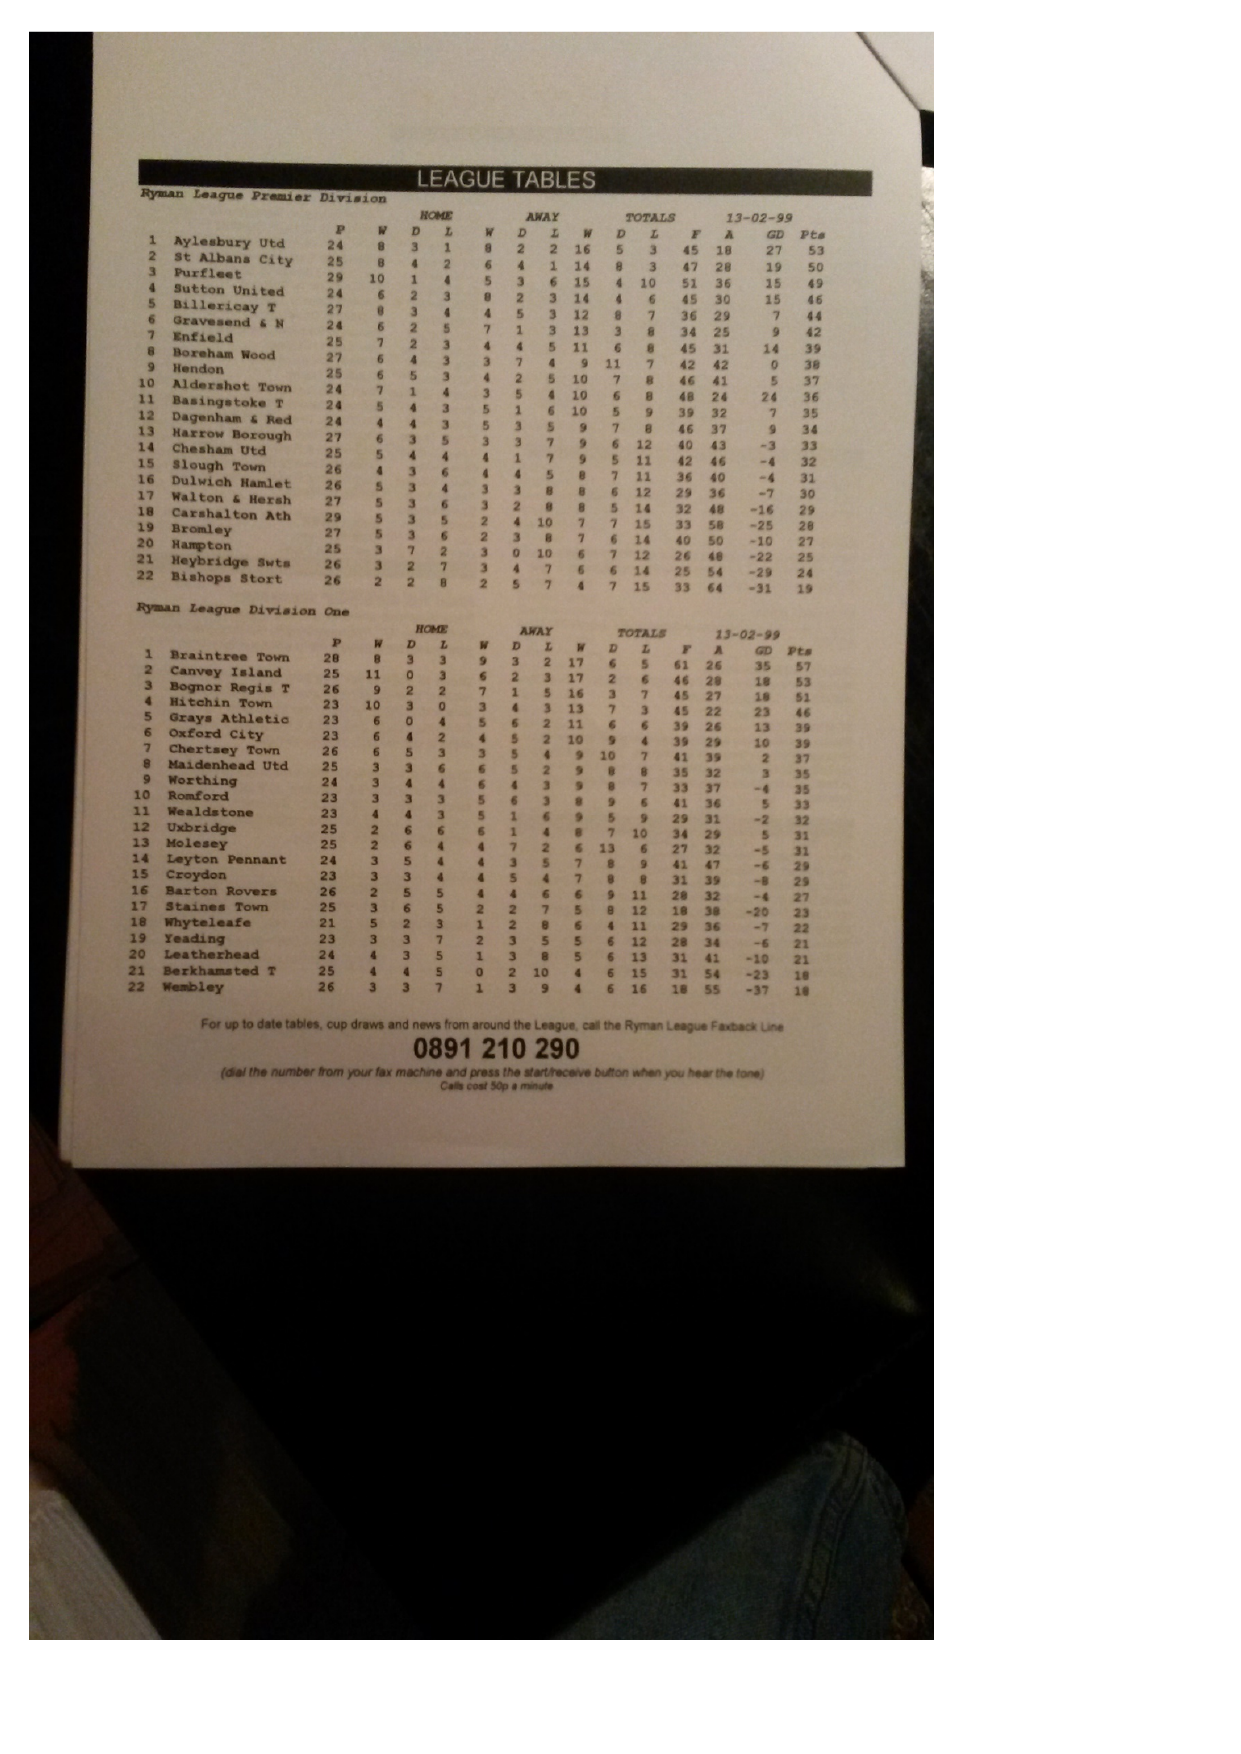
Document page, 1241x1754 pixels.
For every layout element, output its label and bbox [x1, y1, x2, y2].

picture [30, 33, 934, 1640]
